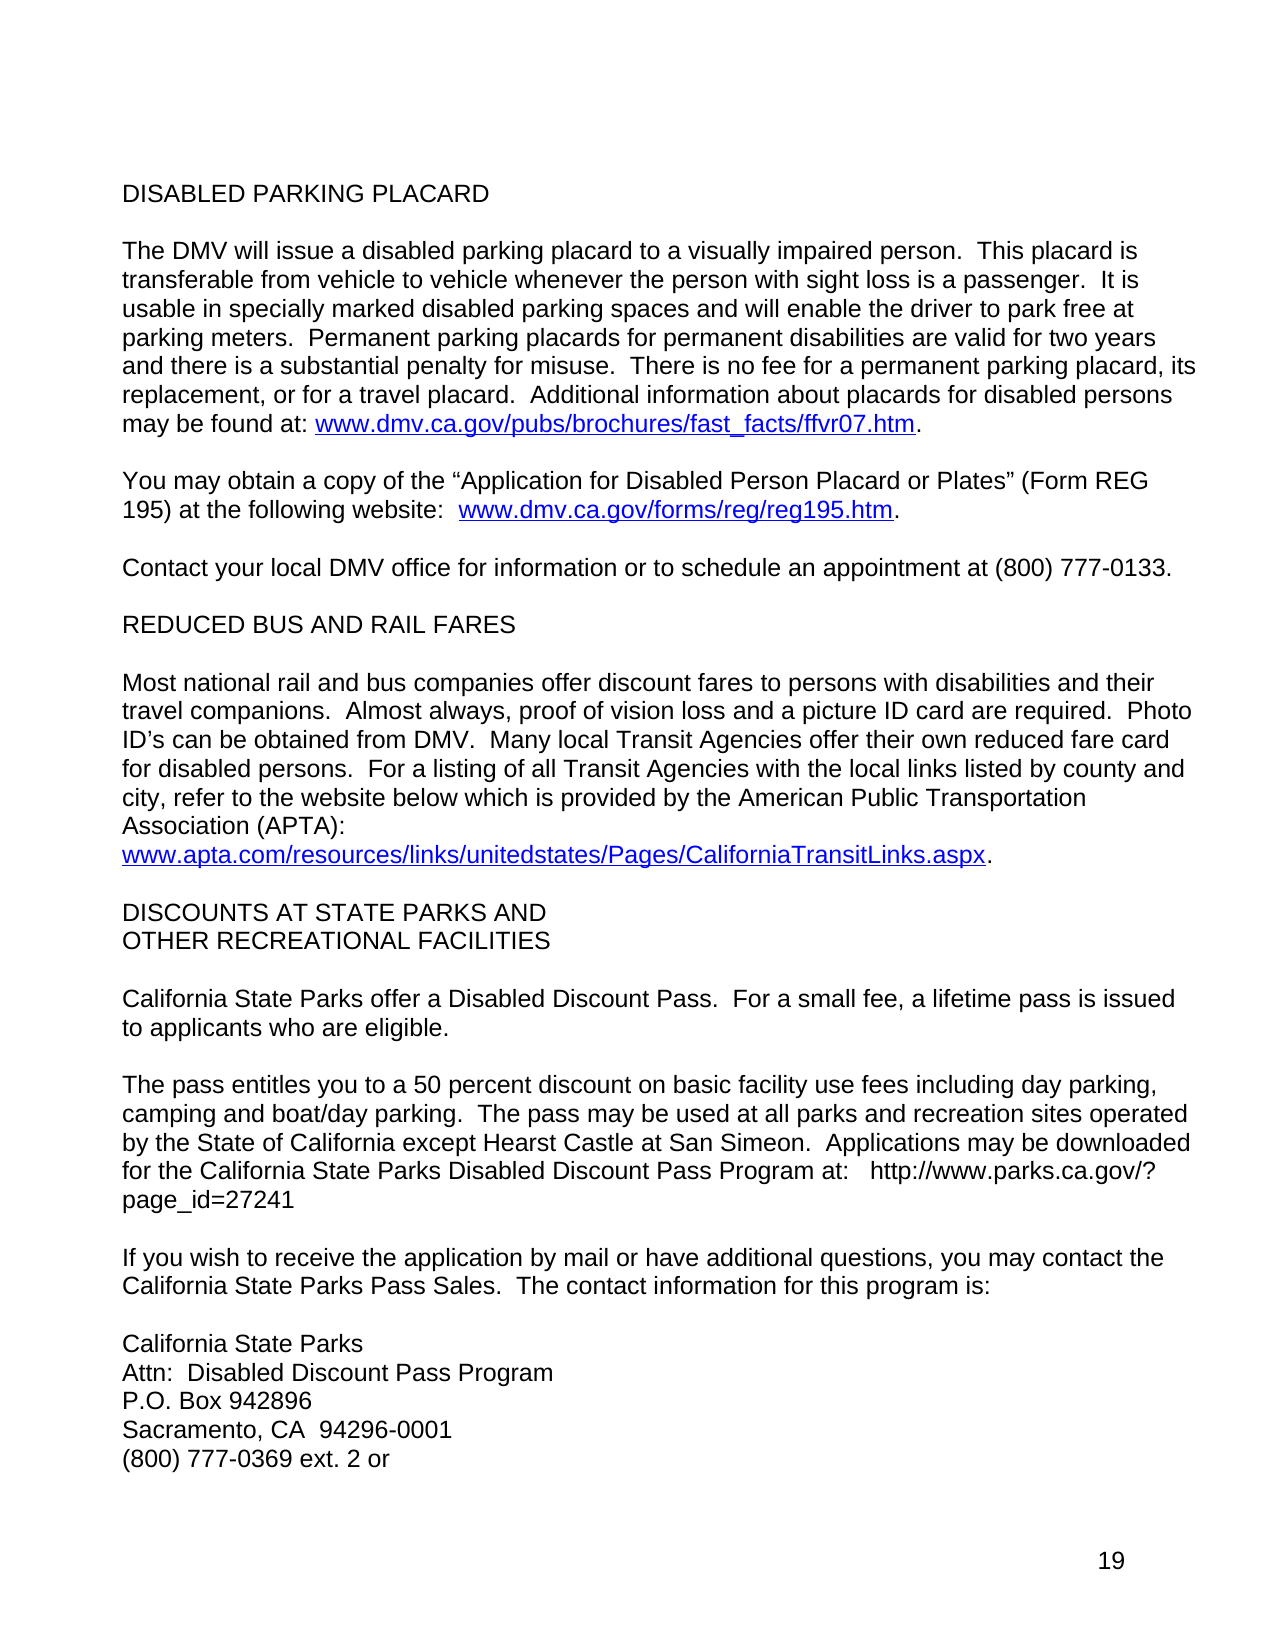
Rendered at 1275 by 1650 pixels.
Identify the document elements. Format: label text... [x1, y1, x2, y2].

text Attn: Disabled Discount Pass Program [122, 1357, 1200, 1386]
text DISABLED PARKING PLACARD [122, 179, 1200, 207]
text The DMV will issue a disabled parking placard to a visually impaired person. This placard is transferable from vehicle to vehicle whenever the person with sight loss is a passenger. It is usable in specially marked disabled parking spaces and will enable the driver to park free at parking meters. Permanent parking placards for permanent disabilities are valid for two years and there is a substantial penalty for misuse. There is no fee for a permanent parking placard, its replacement, or for a travel placard. Additional information about placards for disabled persons may be found at: www.dmv.ca.gov/pubs/brochures/fast_facts/ffvr07.htm. [122, 236, 1200, 437]
text The pass entitles you to a 50 percent discount on basic facility use fees including day parking, camping and boat/day parking. The pass may be used at all parks and recreation sites operated by the State of California except Hearst Castle at San Simeon. Applications may be downloaded for the California State Parks Disabled Discount Pass Program at: http://www.parks.ca.gov/?page_id=27241 [122, 1070, 1200, 1214]
text P.O. Box 942896 [122, 1386, 1200, 1415]
text Sacramento, CA 94296-0001 [122, 1415, 1200, 1444]
text OTHER RECREATIONAL FACILITIES [122, 926, 1200, 955]
text California State Parks offer a Disabled Discount Pass. For a small fee, a lifetime pass is issued to applicants who are eligible. [122, 984, 1200, 1041]
text Most national rail and bus companies offer discount fares to persons with disabilities and their travel companions. Almost always, proof of vision loss and a picture ID card are required. Photo ID’s can be obtained from DMV. Many local Transit Agencies offer their own reduced fare card for disabled persons. For a listing of all Transit Agencies with the local links listed by county and city, refer to the website below which is provided by the American Public Transportation Association (APTA): [122, 667, 1200, 840]
text DISCOUNTS AT STATE PARKS AND [122, 897, 1200, 926]
text If you wish to receive the application by mail or have additional questions, you may contact the California State Parks Pass Sales. The contact information for this program is: [122, 1242, 1200, 1300]
text REDUCED BUS AND RAIL FARES [122, 610, 1200, 639]
text You may obtain a copy of the “Application for Disabled Person Placard or Plates” (Form REG 195) at the following website: www.dmv.ca.gov/forms/reg/reg195.htm. [122, 466, 1200, 524]
text Contact your local DMV office for information or to schedule an appointment at (800) 777-0133. [122, 552, 1200, 581]
text www.apta.com/resources/links/unitedstates/Pages/CaliforniaTransitLinks.aspx. [122, 840, 1200, 869]
text California State Parks [122, 1329, 1200, 1357]
text (800) 777-0369 ext. 2 or [122, 1444, 1200, 1472]
